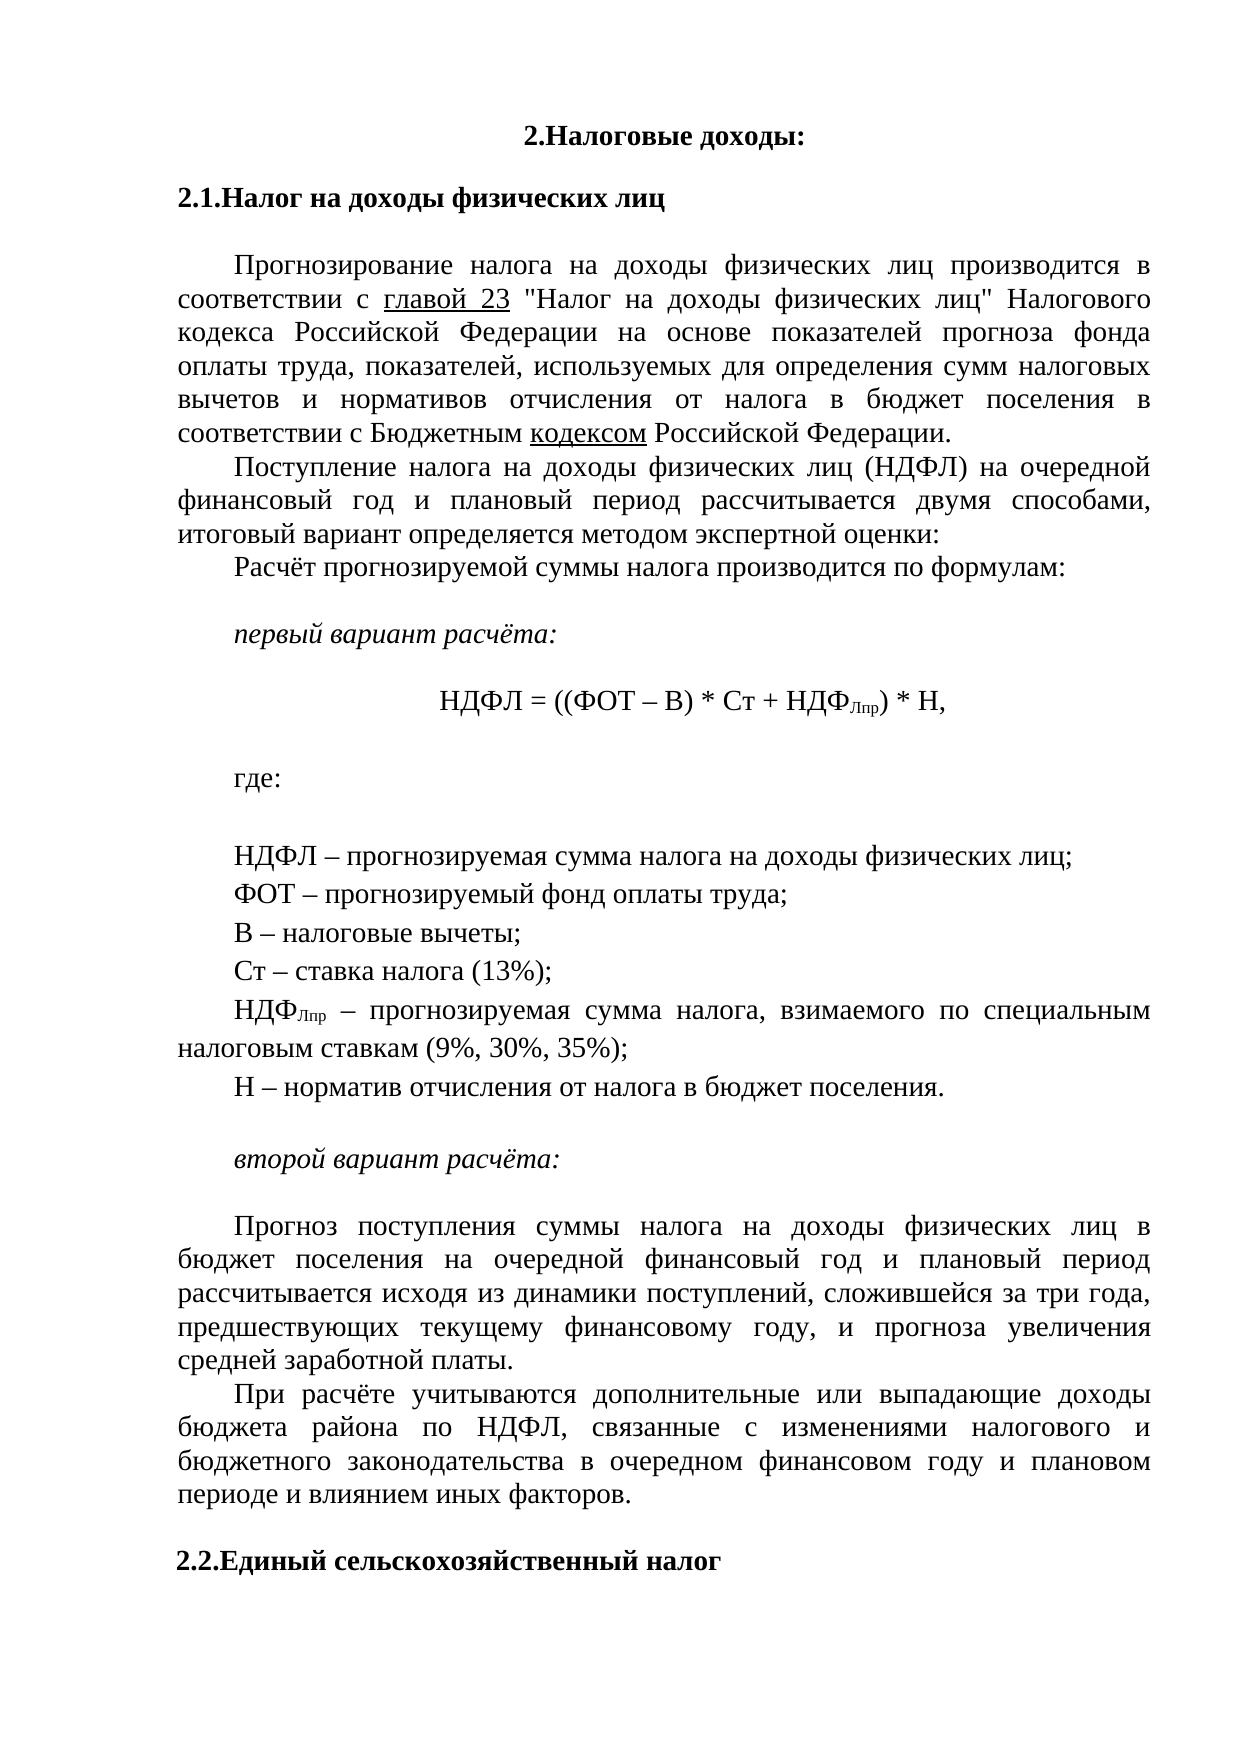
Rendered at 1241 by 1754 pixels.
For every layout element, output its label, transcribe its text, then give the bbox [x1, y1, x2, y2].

text НДФЛ = ((ФОТ – В) * Ст + НДФЛпр) * Н, [177, 683, 1152, 717]
text НДФЛ – прогнозируемая сумма налога на доходы физических лиц; [177, 838, 1152, 871]
text При расчёте учитываются дополнительные или выпадающие доходы бюджета района по НДФЛ, связанные с изменениями налогового и бюджетного законодательства в очередном финансовом году и плановом периоде и влиянием иных факторов. [177, 1376, 1152, 1510]
text В – налоговые вычеты; [177, 915, 1152, 948]
text Ст – ставка налога (13%); [177, 953, 1152, 987]
text 2.Налоговые доходы: [177, 118, 1152, 152]
text Расчёт прогнозируемой суммы налога производится по формулам: [177, 549, 1152, 583]
text Прогнозирование налога на доходы физических лиц производится в соответствии с главой 23 "Налог на доходы физических лиц" Налогового кодекса Российской Федерации на основе показателей прогноза фонда оплаты труда, показателей, используемых для определения сумм налоговых вычетов и нормативов отчисления от налога в бюджет поселения в соответствии с Бюджетным кодексом Российской Федерации. [177, 247, 1152, 449]
text Н – норматив отчисления от налога в бюджет поселения. [177, 1069, 1152, 1102]
text Поступление налога на доходы физических лиц (НДФЛ) на очередной финансовый год и плановый период рассчитывается двумя способами, итоговый вариант определяется методом экспертной оценки: [177, 449, 1152, 549]
text ФОТ – прогнозируемый фонд оплаты труда; [177, 876, 1152, 910]
text первый вариант расчёта: [177, 616, 1152, 650]
text второй вариант расчёта: [177, 1141, 1152, 1174]
text 2.2.Единый сельскохозяйственный налог [176, 1543, 1152, 1577]
text Прогноз поступления суммы налога на доходы физических лиц в бюджет поселения на очередной финансовый год и плановый период рассчитывается исходя из динамики поступлений, сложившейся за три года, предшествующих текущему финансовому году, и прогноза увеличения средней заработной платы. [177, 1208, 1152, 1376]
text 2.1.Налог на доходы физических лиц [177, 180, 1152, 214]
text НДФЛпр – прогнозируемая сумма налога, взимаемого по специальным налоговым ставкам (9%, 30%, 35%); [177, 992, 1152, 1064]
text где: [177, 761, 1152, 794]
